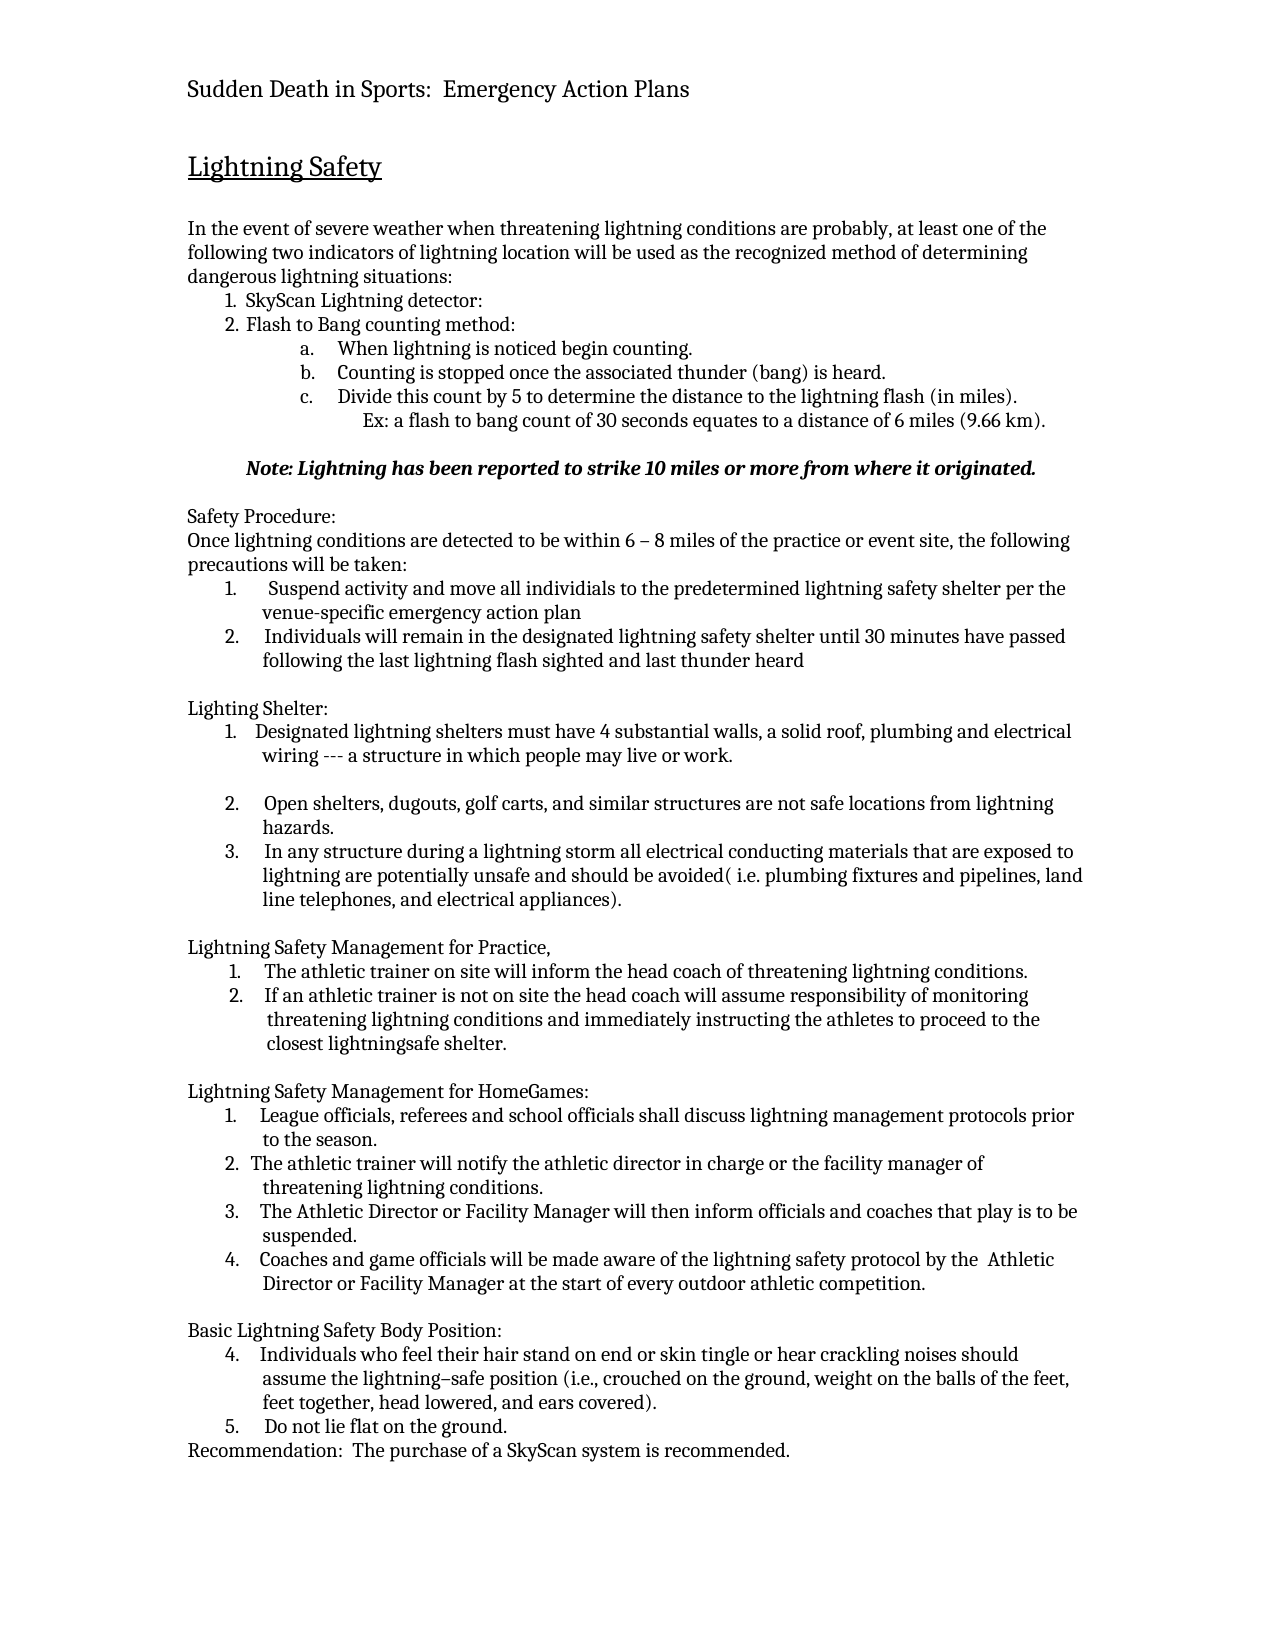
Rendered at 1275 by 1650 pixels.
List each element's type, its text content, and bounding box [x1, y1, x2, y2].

list When lightning is noticed begin counting. [300, 337, 1087, 361]
text Recommendation: The purchase of a SkyScan system is recommended. [187, 1439, 1087, 1463]
list Flash to Bang counting method: [225, 313, 1087, 337]
text Ex: a flash to bang count of 30 seconds equates to a distance of 6 miles (9.66 km). [187, 409, 1087, 433]
list In any structure during a lightning storm all electrical conducting materials that are exposed to lightning are potentially unsafe and should be avoided( i.e. plumbing fixtures and pipelines, land line telephones, and electrical appliances). [225, 840, 1087, 912]
list The athletic trainer will notify the athletic director in charge or the facility manager of threatening lightning conditions. [225, 1151, 1087, 1199]
list Designated lightning shelters must have 4 substantial walls, a solid roof, plumbing and electrical wiring --- a structure in which people may live or work. [225, 720, 1087, 768]
text Lighting Shelter: [187, 696, 1087, 720]
list League officials, referees and school officials shall discuss lightning management protocols prior to the season. [225, 1103, 1087, 1151]
list Divide this count by 5 to determine the distance to the lightning flash (in miles). [300, 385, 1087, 409]
text Basic Lightning Safety Body Position: [187, 1319, 1087, 1343]
text Lightning Safety [187, 150, 1087, 183]
list Individuals will remain in the designated lightning safety shelter until 30 minutes have passed following the last lightning flash sighted and last thunder heard [225, 624, 1087, 672]
list SkyScan Lightning detector: [225, 289, 1087, 313]
list The Athletic Director or Facility Manager will then inform officials and coaches that play is to be suspended. [225, 1199, 1087, 1247]
text Lightning Safety Management for Practice, [187, 936, 1087, 960]
text Note: Lightning has been reported to strike 10 miles or more from where it originated. [187, 457, 1087, 481]
list Open shelters, dugouts, golf carts, and similar structures are not safe locations from lightning hazards. [225, 792, 1087, 840]
text Lightning Safety Management for HomeGames: [187, 1079, 1087, 1103]
list If an athletic trainer is not on site the head coach will assume responsibility of monitoring threatening lightning conditions and immediately instructing the athletes to proceed to the closest lightningsafe shelter. [229, 984, 1087, 1056]
text In the event of severe weather when threatening lightning conditions are probably, at least one of the following two indicators of lightning location will be used as the recognized method of determining dangerous lightning situations: [187, 217, 1087, 289]
list Coaches and game officials will be made aware of the lightning safety protocol by the Athletic Director or Facility Manager at the start of every outdoor athletic competition. [225, 1247, 1087, 1295]
text Once lightning conditions are detected to be within 6 – 8 miles of the practice or event site, the following precautions will be taken: [187, 528, 1087, 576]
list The athletic trainer on site will inform the head coach of threatening lightning conditions. [229, 960, 1087, 984]
list Do not lie flat on the ground. [225, 1415, 1087, 1439]
list Individuals who feel their hair stand on end or skin tingle or hear crackling noises should assume the lightning–safe position (i.e., crouched on the ground, weight on the balls of the feet, feet together, head lowered, and ears covered). [225, 1343, 1087, 1415]
list Suspend activity and move all individials to the predetermined lightning safety shelter per the venue-specific emergency action plan [225, 576, 1087, 624]
list Counting is stopped once the associated thunder (bang) is heard. [300, 361, 1087, 385]
text Safety Procedure: [187, 504, 1087, 528]
